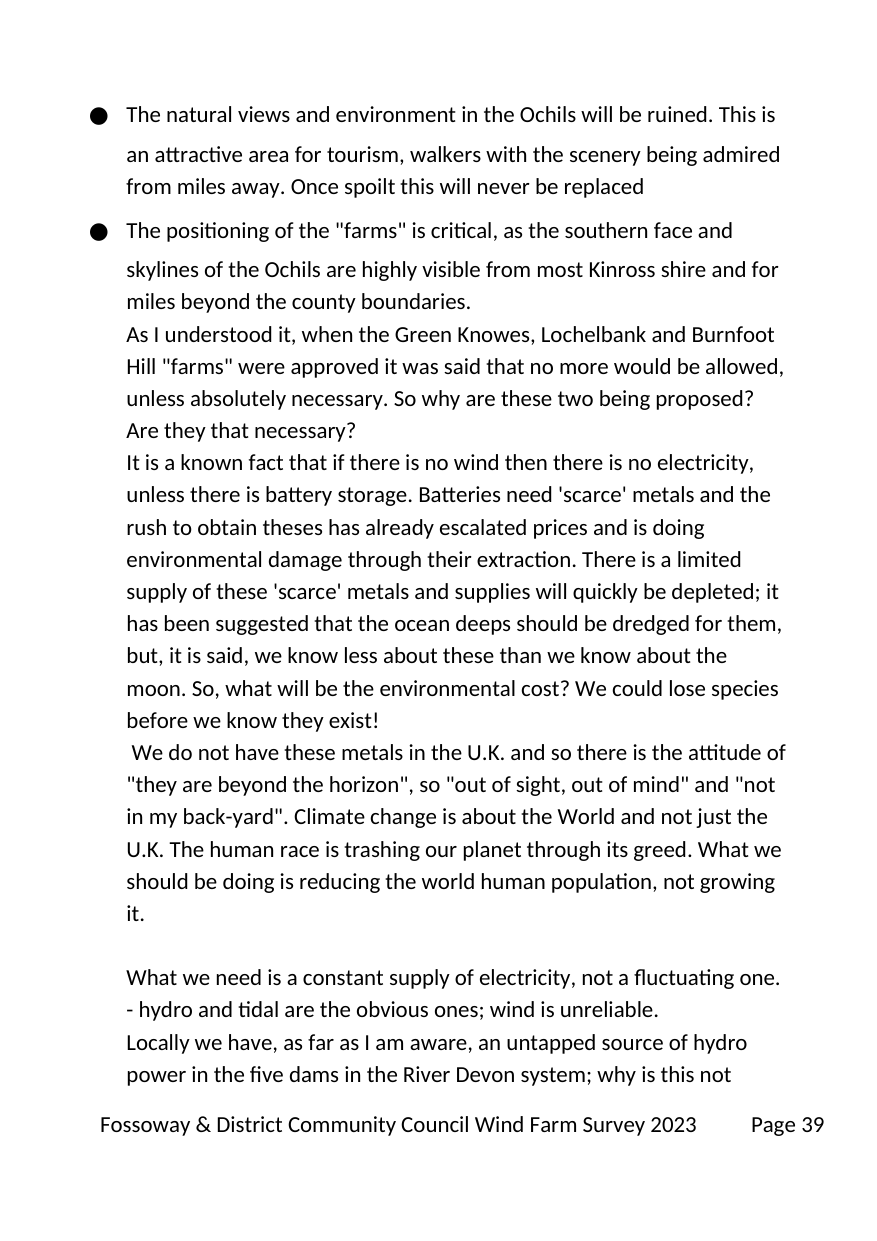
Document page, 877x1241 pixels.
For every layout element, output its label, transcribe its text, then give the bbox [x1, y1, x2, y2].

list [89, 204, 788, 1088]
list The natural views and environment in the Ochils will be ruined. This is an attractive area for tourism, walkers with the scenery being admired from miles away. Once spoilt this will never be replaced [89, 89, 788, 200]
